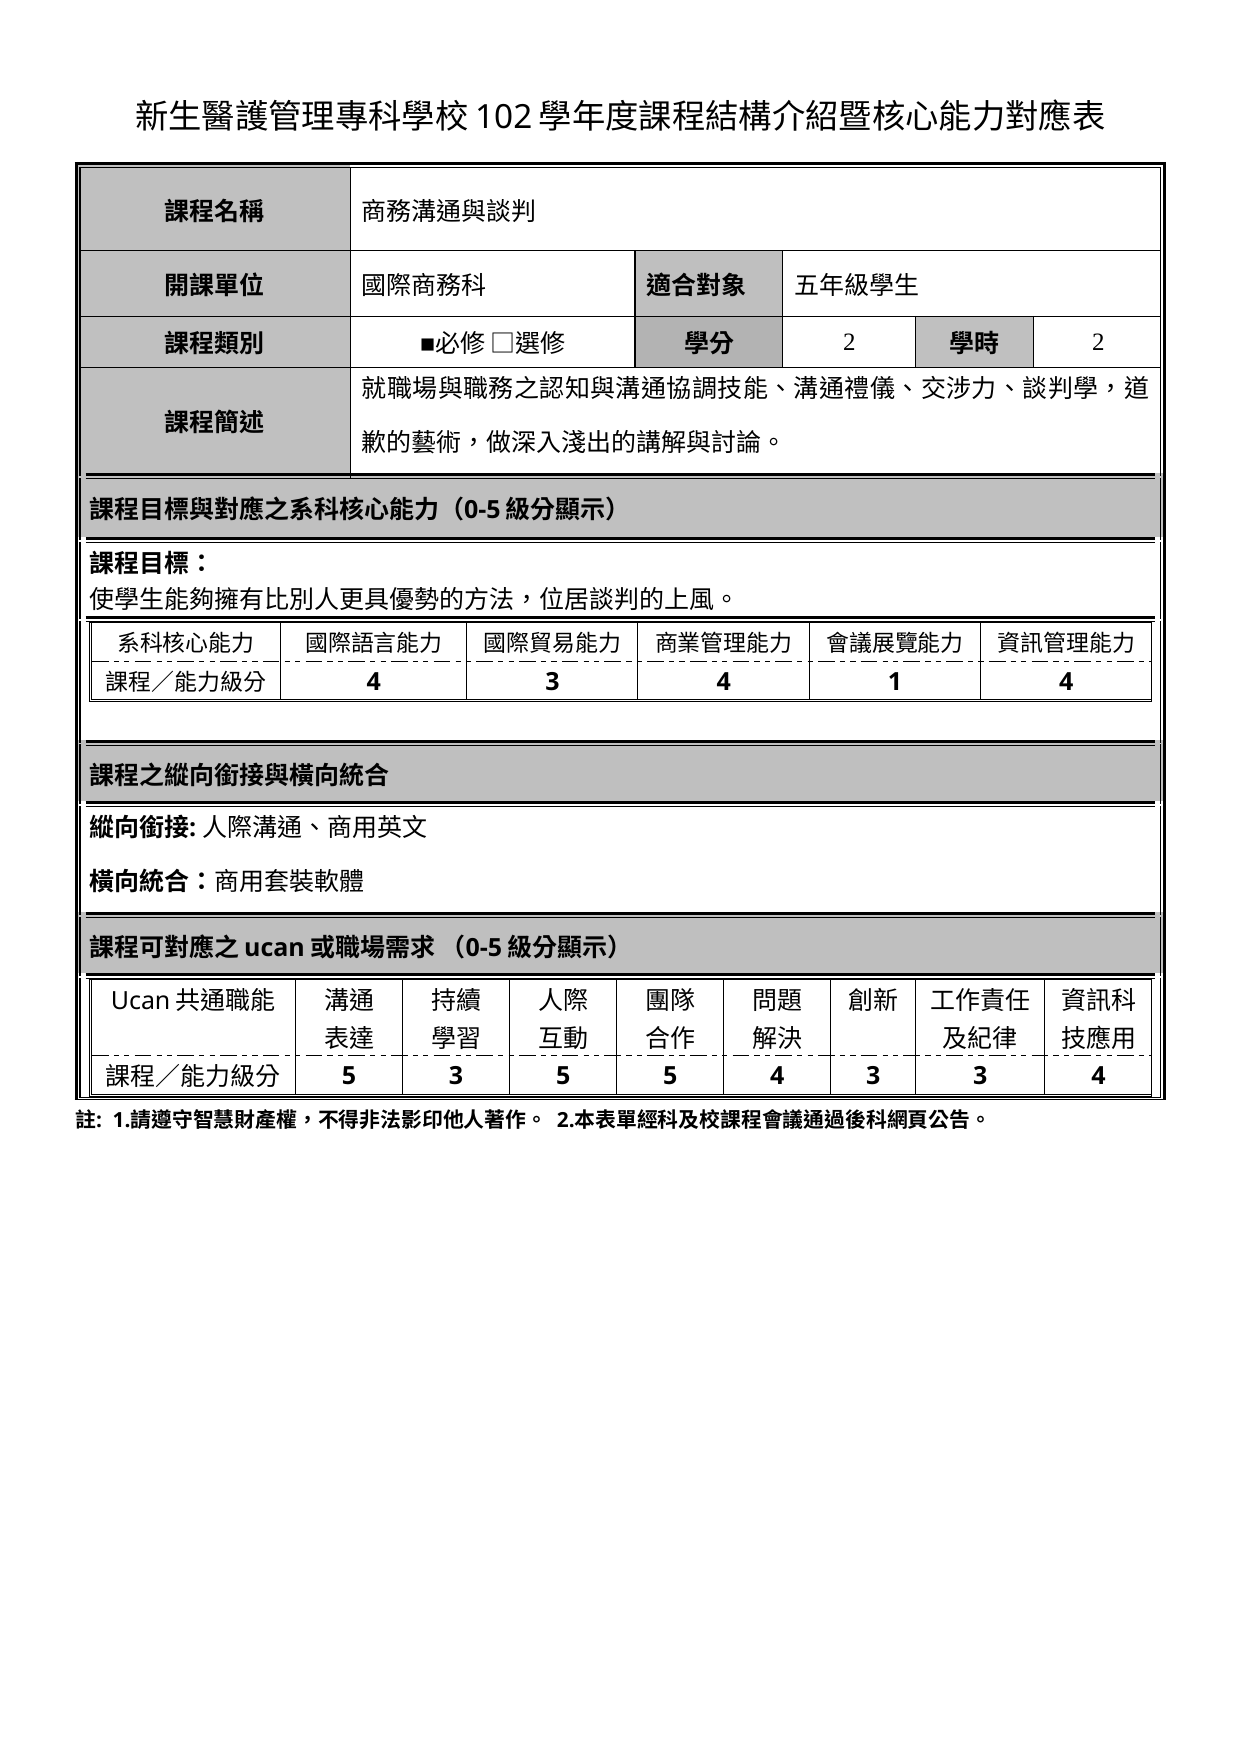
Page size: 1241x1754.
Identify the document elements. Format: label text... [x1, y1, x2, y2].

text 新生醫護管理專科學校102學年度課程結構介紹暨核心能力對應表 [75, 89, 1165, 138]
table_cell 縱向銜接: 人際溝通、商用英文 橫向統合：商用套裝軟體 [78, 801, 1163, 912]
table_cell 適合對象 [636, 251, 782, 316]
table_cell 課程之縱向銜接與橫向統合 [78, 740, 1163, 801]
table_cell 五年級學生 [783, 251, 1160, 316]
table_header 商務溝通與談判 [351, 168, 1160, 250]
table_cell 學分 [636, 317, 782, 367]
table_cell [78, 616, 1163, 740]
table_cell 學時 [916, 317, 1033, 367]
table_cell [78, 973, 1163, 1097]
table_cell 課程可對應之ucan或職場需求 （0-5級分顯示） [78, 912, 1163, 973]
table_cell 課程目標與對應之系科核心能力（0-5級分顯示） [78, 473, 1163, 537]
table_cell ■必修 □選修 [351, 317, 634, 367]
table_cell 課程目標： 使學生能夠擁有比別人更具優勢的方法，位居談判的上風。 [78, 537, 1163, 616]
table_cell 2 [1034, 317, 1160, 367]
table_cell 課程類別 [81, 317, 350, 367]
table_cell 2 [783, 317, 915, 367]
text 註: 1.請遵守智慧財產權，不得非法影印他人著作。 2.本表單經科及校課程會議通過後科網頁公告。 [75, 1100, 1165, 1137]
table_cell 就職場與職務之認知與溝通協調技能、溝通禮儀、交涉力、談判學，道歉的藝術，做深入淺出的講解與討論。 [351, 368, 1160, 473]
table_cell 課程簡述 [81, 368, 350, 473]
table_cell 開課單位 [81, 251, 350, 316]
table_cell 國際商務科 [351, 251, 634, 316]
table_header 課程名稱 [81, 168, 350, 250]
